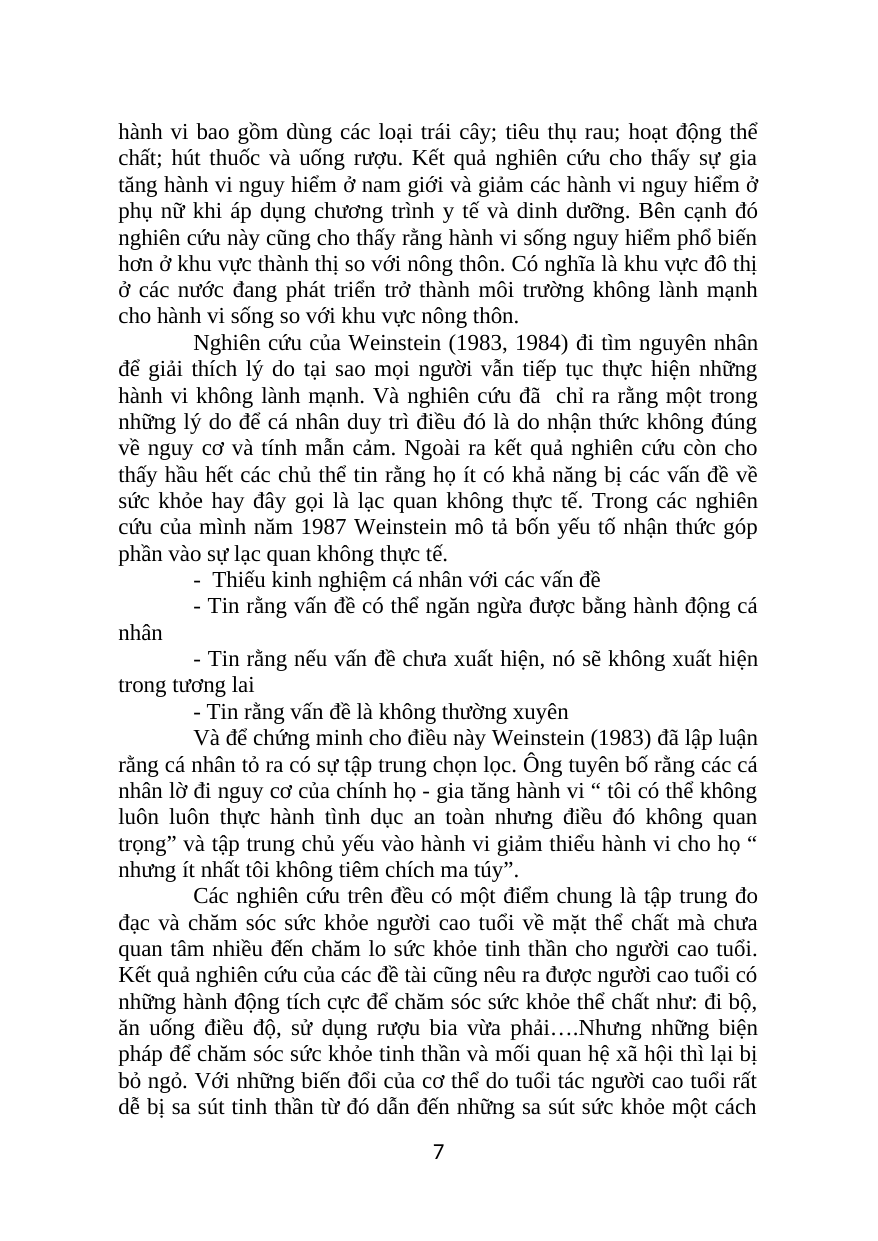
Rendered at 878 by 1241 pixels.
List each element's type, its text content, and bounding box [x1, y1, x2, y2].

text Và để chứng minh cho điều này Weinstein (1983) đã lập luận rằng cá nhân tỏ ra có sự tập trung chọn lọc. Ông tuyên bố rằng các cá nhân lờ đi nguy cơ của chính họ - gia tăng hành vi “ tôi có thể không luôn luôn thực hành tình dục an toàn nhưng điều đó không quan trọng” và tập trung chủ yếu vào hành vi giảm thiểu hành vi cho họ “ nhưng ít nhất tôi không tiêm chích ma túy”. [118, 724, 759, 882]
text - Tin rằng nếu vấn đề chưa xuất hiện, nó sẽ không xuất hiện trong tương lai [118, 645, 759, 698]
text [118, 882, 759, 1119]
text - Thiếu kinh nghiệm cá nhân với các vấn đề [118, 566, 759, 592]
text Nghiên cứu của Weinstein (1983, 1984) đi tìm nguyên nhân để giải thích lý do tại sao mọi người vẫn tiếp tục thực hiện những hành vi không lành mạnh. Và nghiên cứu đã chỉ ra rằng một trong những lý do để cá nhân duy trì điều đó là do nhận thức không đúng về nguy cơ và tính mẫn cảm. Ngoài ra kết quả nghiên cứu còn cho thấy hầu hết các chủ thể tin rằng họ ít có khả năng bị các vấn đề về sức khỏe hay đây gọi là lạc quan không thực tế. Trong các nghiên cứu của mình năm 1987 Weinstein mô tả bốn yếu tố nhận thức góp phần vào sự lạc quan không thực tế. [118, 329, 759, 566]
text - Tin rằng vấn đề có thể ngăn ngừa được bằng hành động cá nhân [118, 592, 759, 645]
text - Tin rằng vấn đề là không thường xuyên [118, 698, 759, 724]
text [118, 118, 759, 329]
